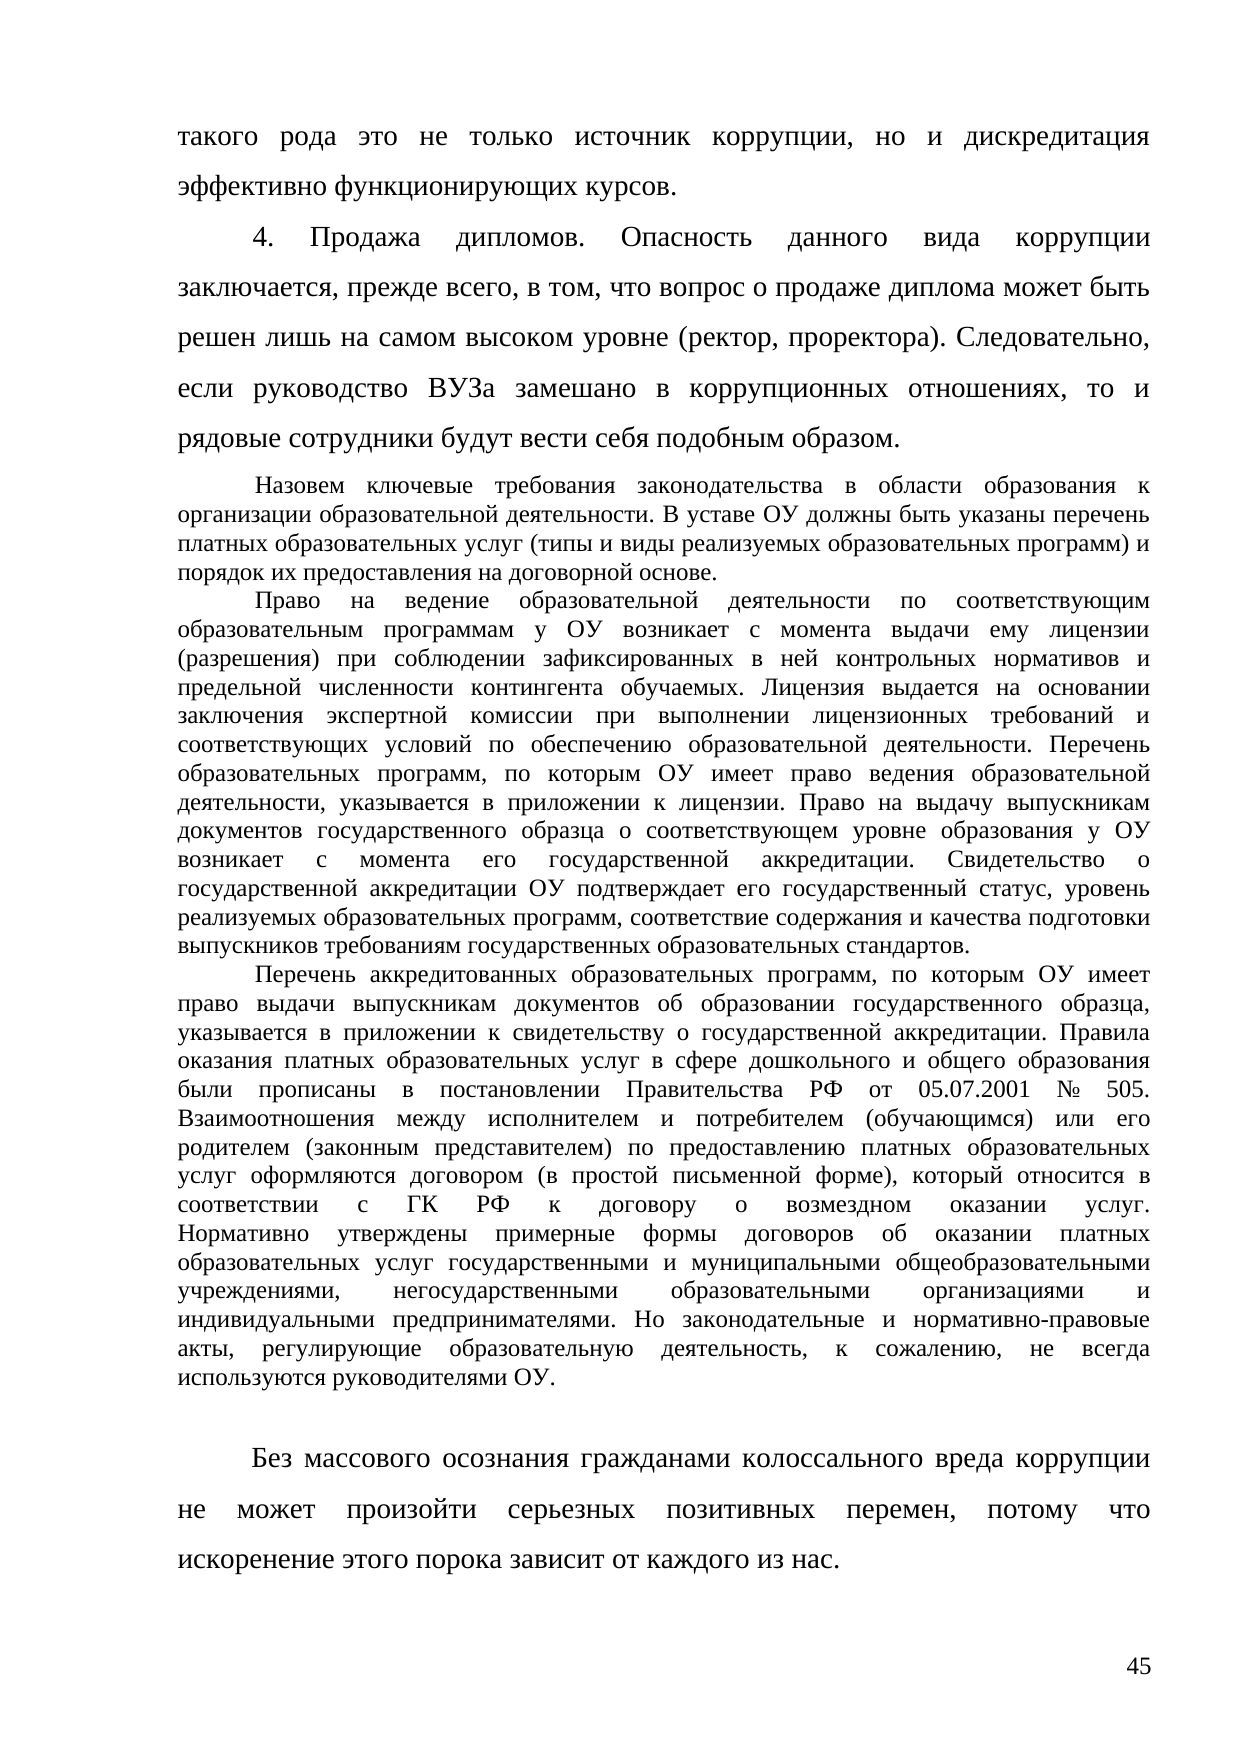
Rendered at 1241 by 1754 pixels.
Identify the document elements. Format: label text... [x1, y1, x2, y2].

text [177, 118, 1151, 202]
text Право на ведение образовательной деятельности по соответствующим образовательным программам у ОУ возникает с момента выдачи ему лицензии (разрешения) при соблюдении зафиксированных в ней контрольных нормативов и предельной численности контингента обучаемых. Лицензия выдается на основании заключения экспертной комиссии при выполнении лицензионных требований и соответствующих условий по обеспечению образовательной деятельности. Перечень образовательных программ, по которым ОУ имеет право ведения образовательной деятельности, указывается в приложении к лицензии. Право на выдачу выпускникам документов государственного образца о соответствующем уровне образования у ОУ возникает с момента его государственной аккредитации. Свидетельство о государственной аккредитации ОУ подтверждает его государственный статус, уровень реализуемых образовательных программ, соответствие содержания и качества подготовки выпускников требованиям государственных образовательных стандартов. [177, 585, 1151, 959]
text Перечень аккредитованных образовательных программ, по которым ОУ имеет право выдачи выпускникам документов об образовании государственного образца, указывается в приложении к свидетельству о государственной аккредитации. Правила оказания платных образовательных услуг в сфере дошкольного и общего образования были прописаны в постановлении Правительства РФ от 05.07.2001 № 505. Взаимоотношения между исполнителем и потребителем (обучающимся) или его родителем (законным представителем) по предоставлению платных образовательных услуг оформляются договором (в простой письменной форме), который относится в соответствии с ГК РФ к договору о возмездном оказании услуг. Нормативно утверждены примерные формы договоров об оказании платных образовательных услуг государственными и муниципальными общеобразовательными учреждениями, негосударственными образовательными организациями и индивидуальными предпринимателями. Но законодательные и нормативно-правовые акты, регулирующие образовательную деятельность, к сожалению, не всегда используются руководителями ОУ. [177, 959, 1151, 1390]
text 4. Продажа дипломов. Опасность данного вида коррупции заключается, прежде всего, в том, что вопрос о продаже диплома может быть решен лишь на самом высоком уровне (ректор, проректора). Следовательно, если руководство ВУЗа замешано в коррупционных отношениях, то и рядовые сотрудники будут вести себя подобным образом. [177, 219, 1151, 453]
text Назовем ключевые требования законодательства в области образования к организации образовательной деятельности. В уставе ОУ должны быть указаны перечень платных образовательных услуг (типы и виды реализуемых образовательных программ) и порядок их предоставления на договорной основе. [177, 470, 1151, 585]
text Без массового осознания гражданами колоссального вреда коррупции не может произойти серьезных позитивных перемен, потому что искоренение этого порока зависит от каждого из нас. [177, 1441, 1152, 1575]
